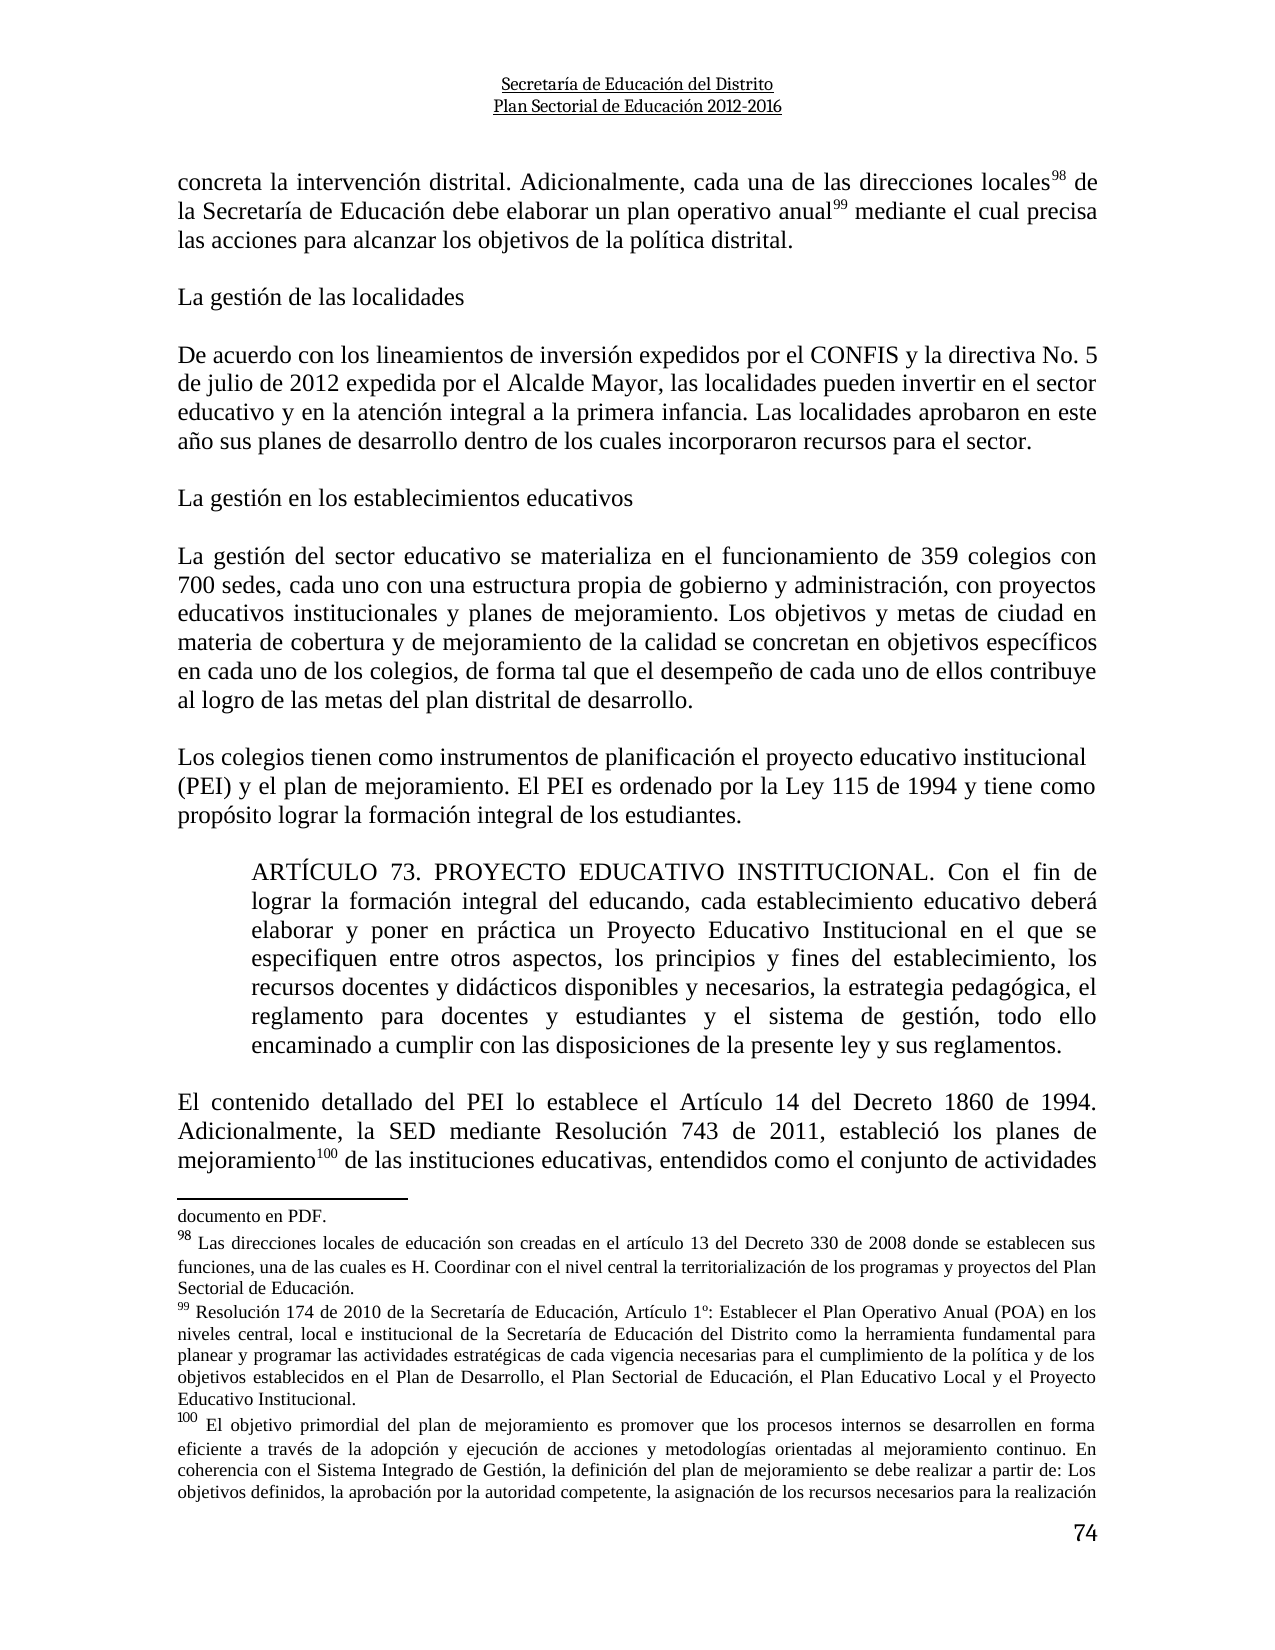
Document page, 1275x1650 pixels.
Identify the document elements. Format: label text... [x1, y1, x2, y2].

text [177, 1087, 1098, 1173]
text La gestión en los establecimientos educativos [177, 483, 1098, 512]
text ARTÍCULO 73. PROYECTO EDUCATIVO INSTITUCIONAL. Con el fin de lograr la formación integral del educando, cada establecimiento educativo deberá elaborar y poner en práctica un Proyecto Educativo Institucional en el que se especifiquen entre otros aspectos, los principios y fines del establecimiento, los recursos docentes y didácticos disponibles y necesarios, la estrategia pedagógica, el reglamento para docentes y estudiantes y el sistema de gestión, todo ello encaminado a cumplir con las disposiciones de la presente ley y sus reglamentos. [251, 857, 1098, 1058]
text La gestión del sector educativo se materializa en el funcionamiento de 359 colegios con 700 sedes, cada uno con una estructura propia de gobierno y administración, con proyectos educativos institucionales y planes de mejoramiento. Los objetivos y metas de ciudad en materia de cobertura y de mejoramiento de la calidad se concretan en objetivos específicos en cada uno de los colegios, de forma tal que el desempeño de cada uno de ellos contribuye al logro de las metas del plan distrital de desarrollo. [177, 541, 1098, 713]
text La gestión de las localidades [177, 282, 1098, 311]
text De acuerdo con los lineamientos de inversión expedidos por el CONFIS y la directiva No. 5 de julio de 2012 expedida por el Alcalde Mayor, las localidades pueden invertir en el sector educativo y en la atención integral a la primera infancia. Las localidades aprobaron en este año sus planes de desarrollo dentro de los cuales incorporaron recursos para el sector. [177, 340, 1098, 455]
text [177, 167, 1098, 253]
text Los colegios tienen como instrumentos de planificación el proyecto educativo institucional [177, 742, 1098, 771]
text (PEI) y el plan de mejoramiento. El PEI es ordenado por la Ley 115 de 1994 y tiene como propósito lograr la formación integral de los estudiantes. [177, 771, 1098, 828]
